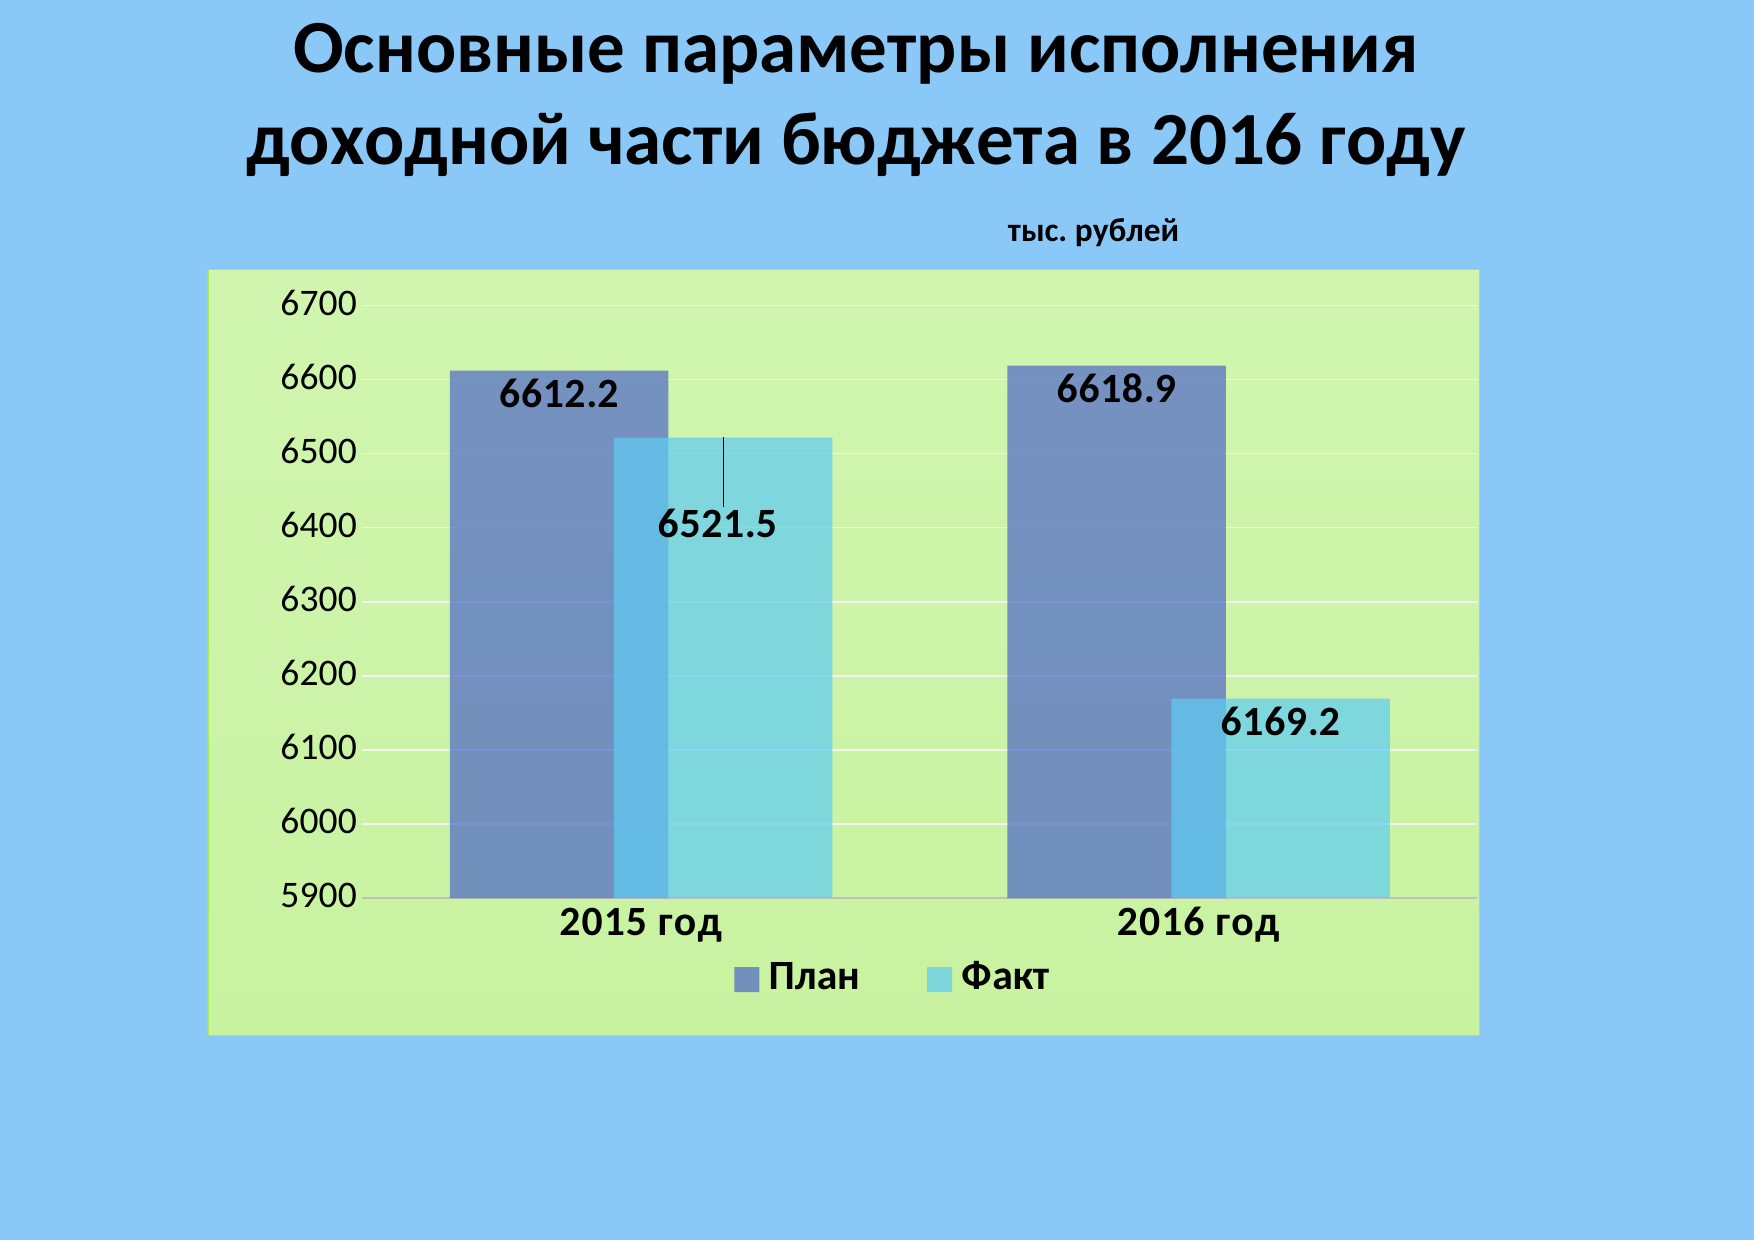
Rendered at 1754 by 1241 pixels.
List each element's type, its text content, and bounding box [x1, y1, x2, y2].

text Основные параметры исполнения [0, 0, 1713, 92]
text тыс. рублей [0, 208, 1713, 249]
text доходной части бюджета в 2016 году [0, 92, 1713, 183]
